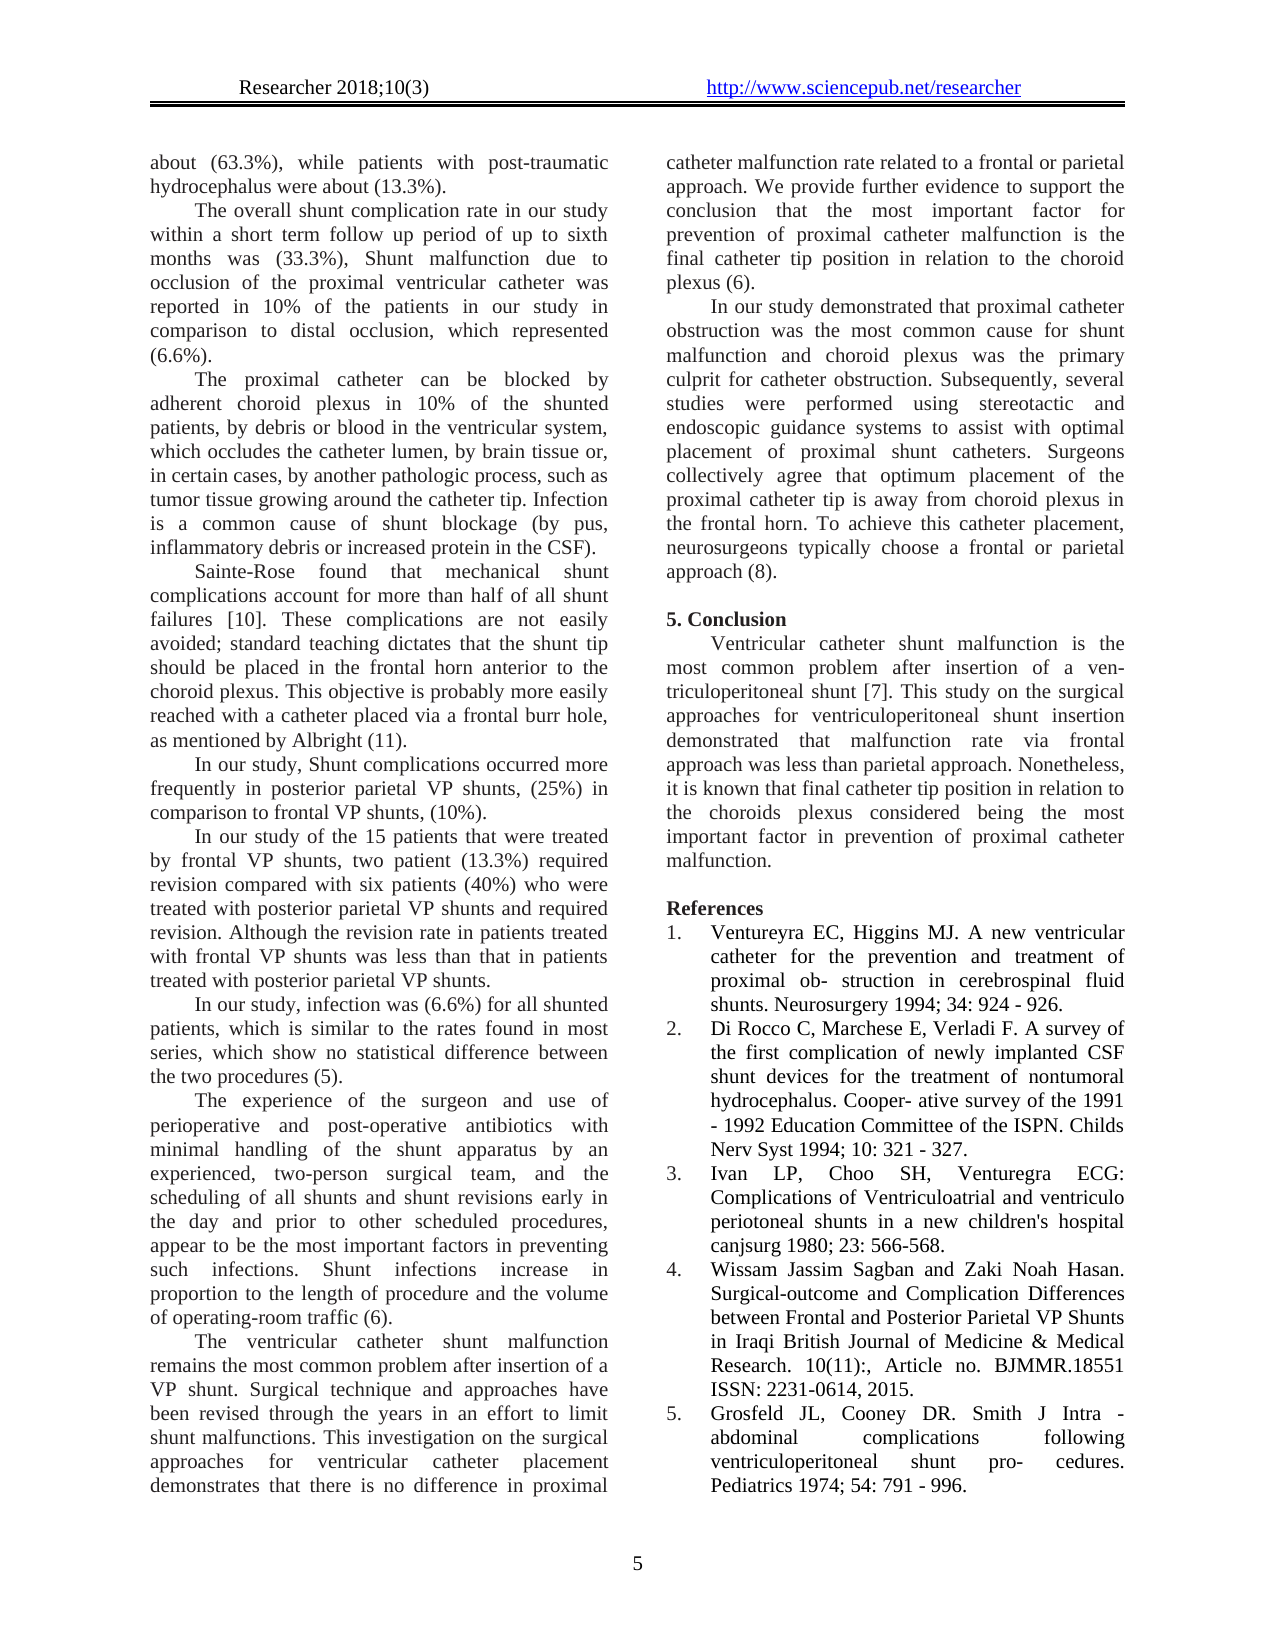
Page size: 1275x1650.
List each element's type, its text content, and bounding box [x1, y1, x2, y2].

text The ventricular catheter shunt malfunction remains the most common problem after insertion of a VP shunt. Surgical technique and approaches have been revised through the years in an effort to limit shunt malfunctions. This investigation on the surgical approaches for ventricular catheter placement demonstrates that there is no difference in proximal catheter malfunction rate related to a frontal or parietal approach. We provide further evidence to support the conclusion that the most important factor for prevention of proximal catheter malfunction is the final catheter tip position in relation to the choroid plexus (6). [666, 150, 1125, 294]
text The overall shunt complication rate in our study within a short term follow up period of up to sixth months was (33.3%), Shunt malfunction due to occlusion of the proximal ventricular catheter was reported in 10% of the patients in our study in comparison to distal occlusion, which represented (6.6%). [150, 198, 609, 367]
list Grosfeld JL, Cooney DR. Smith J Intra - abdominal complications following ventriculoperitoneal shunt pro- cedures. Pediatrics 1974; 54: 791 - 996. [666, 1401, 1125, 1497]
text The experience of the surgeon and use of perioperative and post-operative antibiotics with minimal handling of the shunt apparatus by an experienced, two-person surgical team, and the scheduling of all shunts and shunt revisions early in the day and prior to other scheduled procedures, appear to be the most important factors in preventing such infections. Shunt infections increase in proportion to the length of procedure and the volume of operating-room traffic (6). [150, 1088, 609, 1329]
text Sainte-Rose found that mechanical shunt complications account for more than half of all shunt failures [10]. These complications are not easily avoided; standard teaching dictates that the shunt tip should be placed in the frontal horn anterior to the choroid plexus. This objective is probably more easily reached with a catheter placed via a frontal burr hole, as mentioned by Albright (11). [150, 559, 609, 752]
text 5. Conclusion [666, 607, 1125, 631]
text The proximal catheter can be blocked by adherent choroid plexus in 10% of the shunted patients, by debris or blood in the ventricular system, which occludes the catheter lumen, by brain tissue or, in certain cases, by another pathologic process, such as tumor tissue growing around the catheter tip. Infection is a common cause of shunt blockage (by pus, inflammatory debris or increased protein in the CSF). [150, 367, 609, 559]
text The ventricular catheter shunt malfunction remains the most common problem after insertion of a VP shunt. Surgical technique and approaches have been revised through the years in an effort to limit shunt malfunctions. This investigation on the surgical approaches for ventricular catheter placement demonstrates that there is no difference in proximal catheter malfunction rate related to a frontal or parietal approach. We provide further evidence to support the conclusion that the most important factor for prevention of proximal catheter malfunction is the final catheter tip position in relation to the choroid plexus (6). [150, 1329, 609, 1497]
text In our study, Shunt complications occurred more frequently in posterior parietal VP shunts, (25%) in comparison to frontal VP shunts, (10%). [150, 752, 609, 824]
list Ventureyra EC, Higgins MJ. A new ventricular catheter for the prevention and treatment of proximal ob- struction in cerebrospinal fluid shunts. Neurosurgery 1994; 34: 924 - 926. [666, 920, 1125, 1016]
list Di Rocco C, Marchese E, Verladi F. A survey of the first complication of newly implanted CSF shunt devices for the treatment of nontumoral hydrocephalus. Cooper- ative survey of the 1991 - 1992 Education Committee of the ISPN. Childs Nerv Syst 1994; 10: 321 - 327. [666, 1016, 1125, 1161]
text In our study of the 15 patients that were treated by frontal VP shunts, two patient (13.3%) required revision compared with six patients (40%) who were treated with posterior parietal VP shunts and required revision. Although the revision rate in patients treated with frontal VP shunts was less than that in patients treated with posterior parietal VP shunts. [150, 824, 609, 992]
text In our study demonstrated that proximal catheter obstruction was the most common cause for shunt malfunction and choroid plexus was the primary culprit for catheter obstruction. Subsequently, several studies were performed using stereotactic and endoscopic guidance systems to assist with optimal placement of proximal shunt catheters. Surgeons collectively agree that optimum placement of the proximal catheter tip is away from choroid plexus in the frontal horn. To achieve this catheter placement, neurosurgeons typically choose a frontal or parietal approach (8). [666, 294, 1125, 583]
text Ventricular catheter shunt malfunction is the most common problem after insertion of a ven- triculoperitoneal shunt [7]. This study on the surgical approaches for ventriculoperitoneal shunt insertion demonstrated that malfunction rate via frontal approach was less than parietal approach. Nonetheless, it is known that final catheter tip position in relation to the choroids plexus considered being the most important factor in prevention of proximal catheter malfunction. [666, 631, 1125, 872]
text In our study, infection was (6.6%) for all shunted patients, which is similar to the rates found in most series, which show no statistical difference between the two procedures (5). [150, 992, 609, 1088]
text References [666, 896, 1125, 920]
list Ivan LP, Choo SH, Venturegra ECG: Complications of Ventriculoatrial and ventriculo periotoneal shunts in a new children's hospital canjsurg 1980; 23: 566-568. [666, 1161, 1125, 1257]
list Wissam Jassim Sagban and Zaki Noah Hasan. Surgical-outcome and Complication Differences between Frontal and Posterior Parietal VP Shunts in Iraqi British Journal of Medicine & Medical Research. 10(11):, Article no. BJMMR.18551 ISSN: 2231-0614, 2015. [666, 1257, 1125, 1401]
